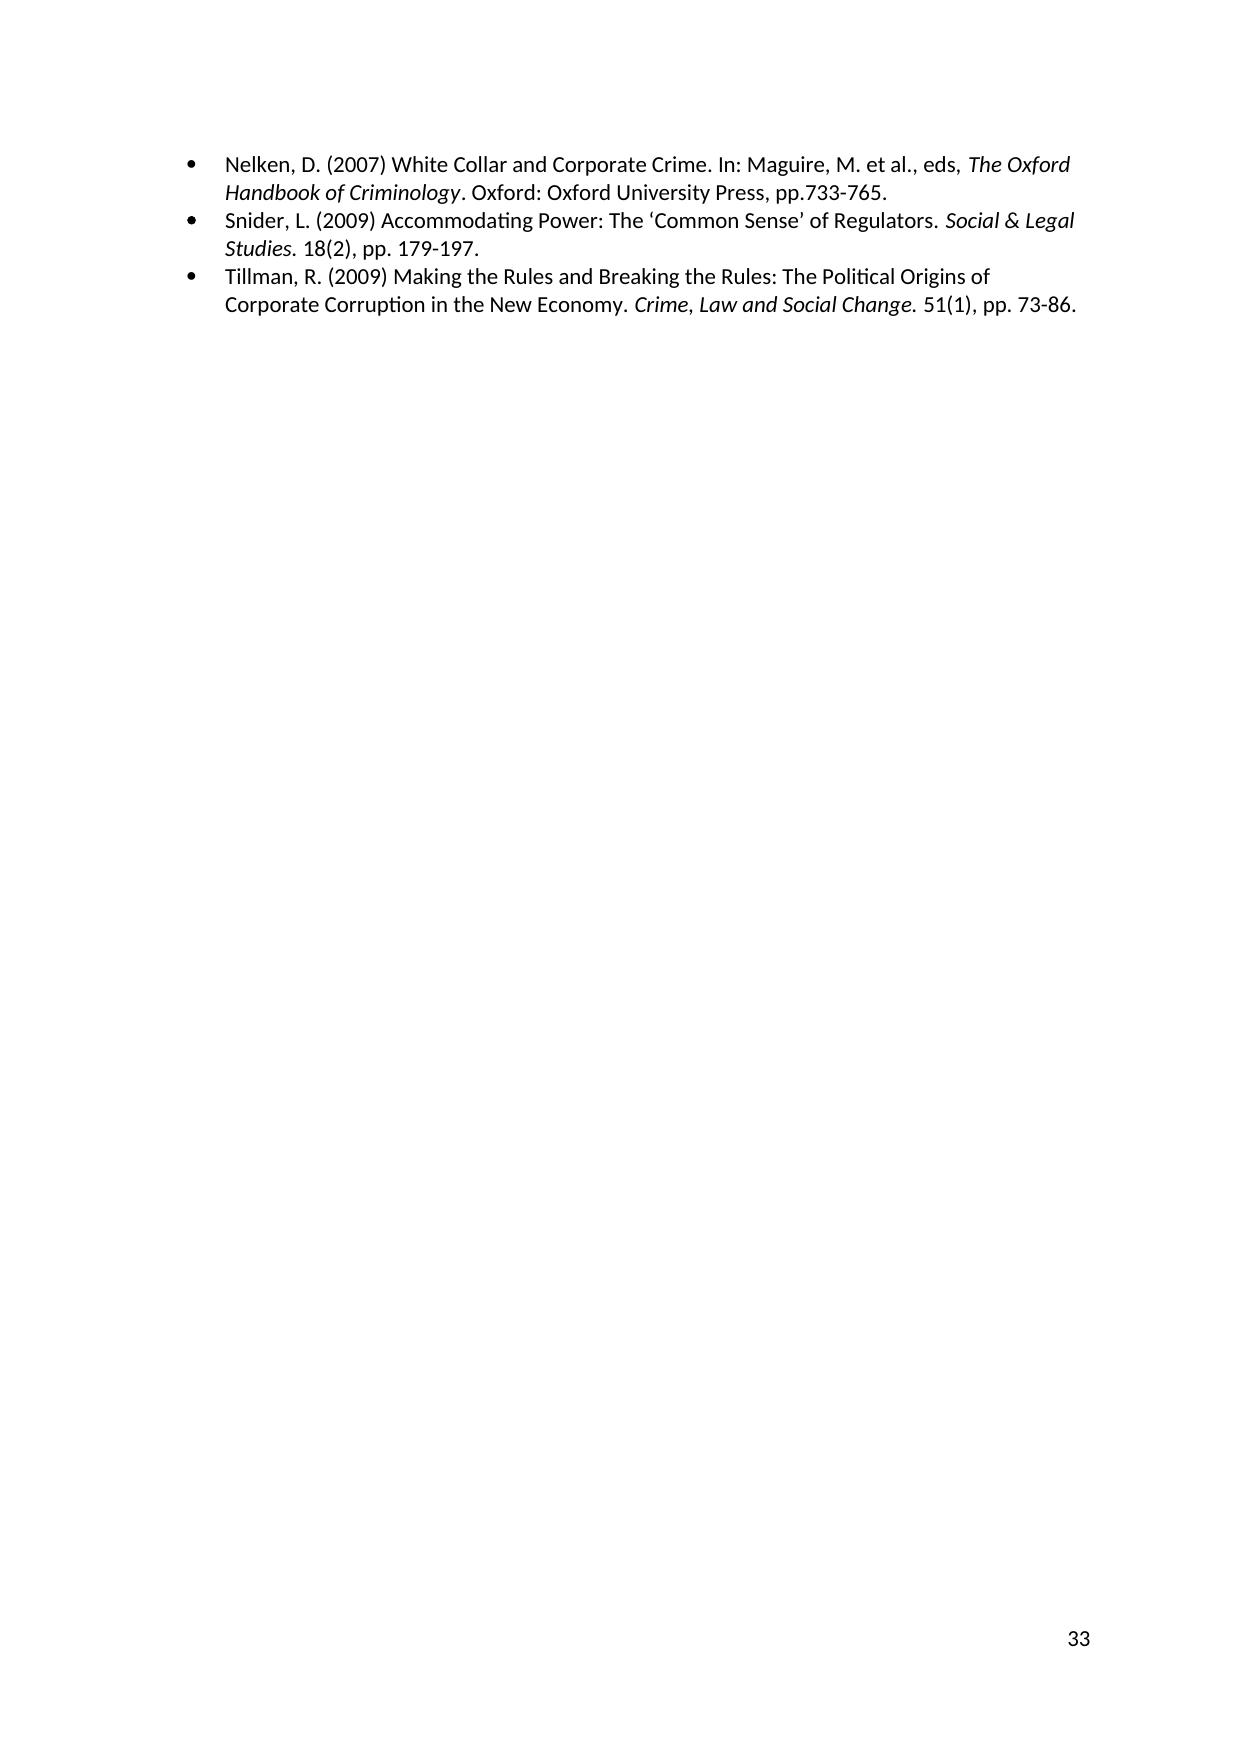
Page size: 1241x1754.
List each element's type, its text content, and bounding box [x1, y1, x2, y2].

list Snider, L. (2009) Accommodating Power: The ‘Common Sense’ of Regulators. Social & Legal Studies. 18(2), pp. 179-197. [187, 206, 1090, 262]
list Nelken, D. (2007) White Collar and Corporate Crime. In: Maguire, M. et al., eds, The Oxford Handbook of Criminology. Oxford: Oxford University Press, pp.733-765. [187, 150, 1090, 206]
list Tillman, R. (2009) Making the Rules and Breaking the Rules: The Political Origins of Corporate Corruption in the New Economy. Crime, Law and Social Change. 51(1), pp. 73-86. [187, 262, 1090, 318]
